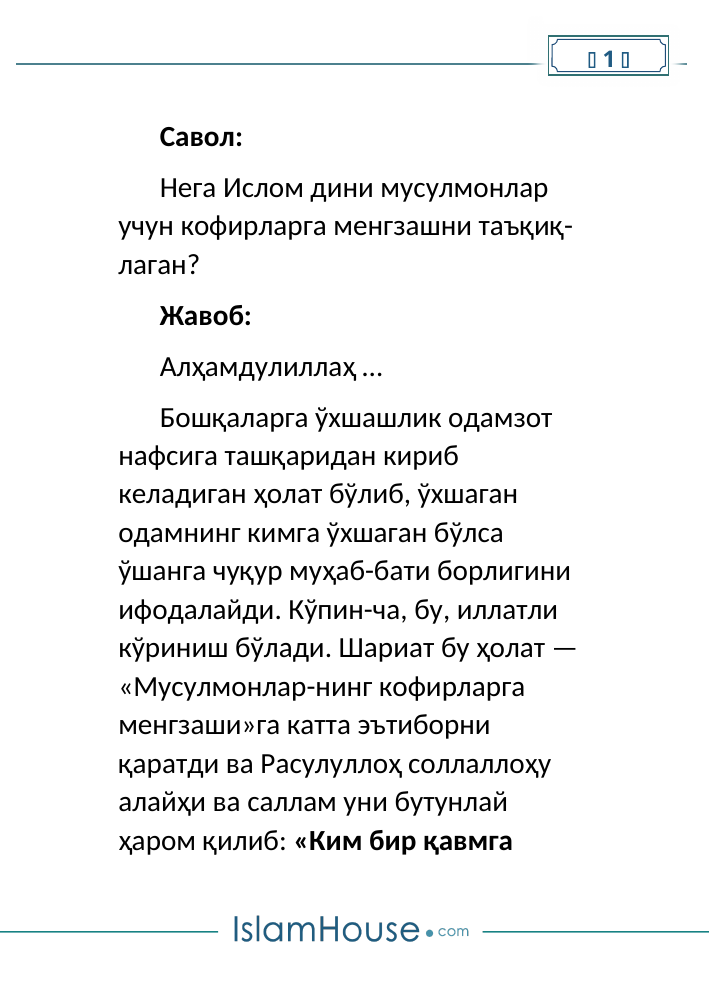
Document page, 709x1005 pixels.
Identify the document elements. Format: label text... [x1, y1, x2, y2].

picture [0, 911, 219, 948]
text Нега Ислом дини мусулмонлар учун кофирларга менгзашни таъқиқ-лаган? [118, 169, 591, 282]
text Алҳамдулиллаҳ … [118, 348, 591, 383]
picture [226, 911, 709, 948]
text Жавоб: [118, 297, 591, 332]
text Савол: [118, 118, 591, 154]
